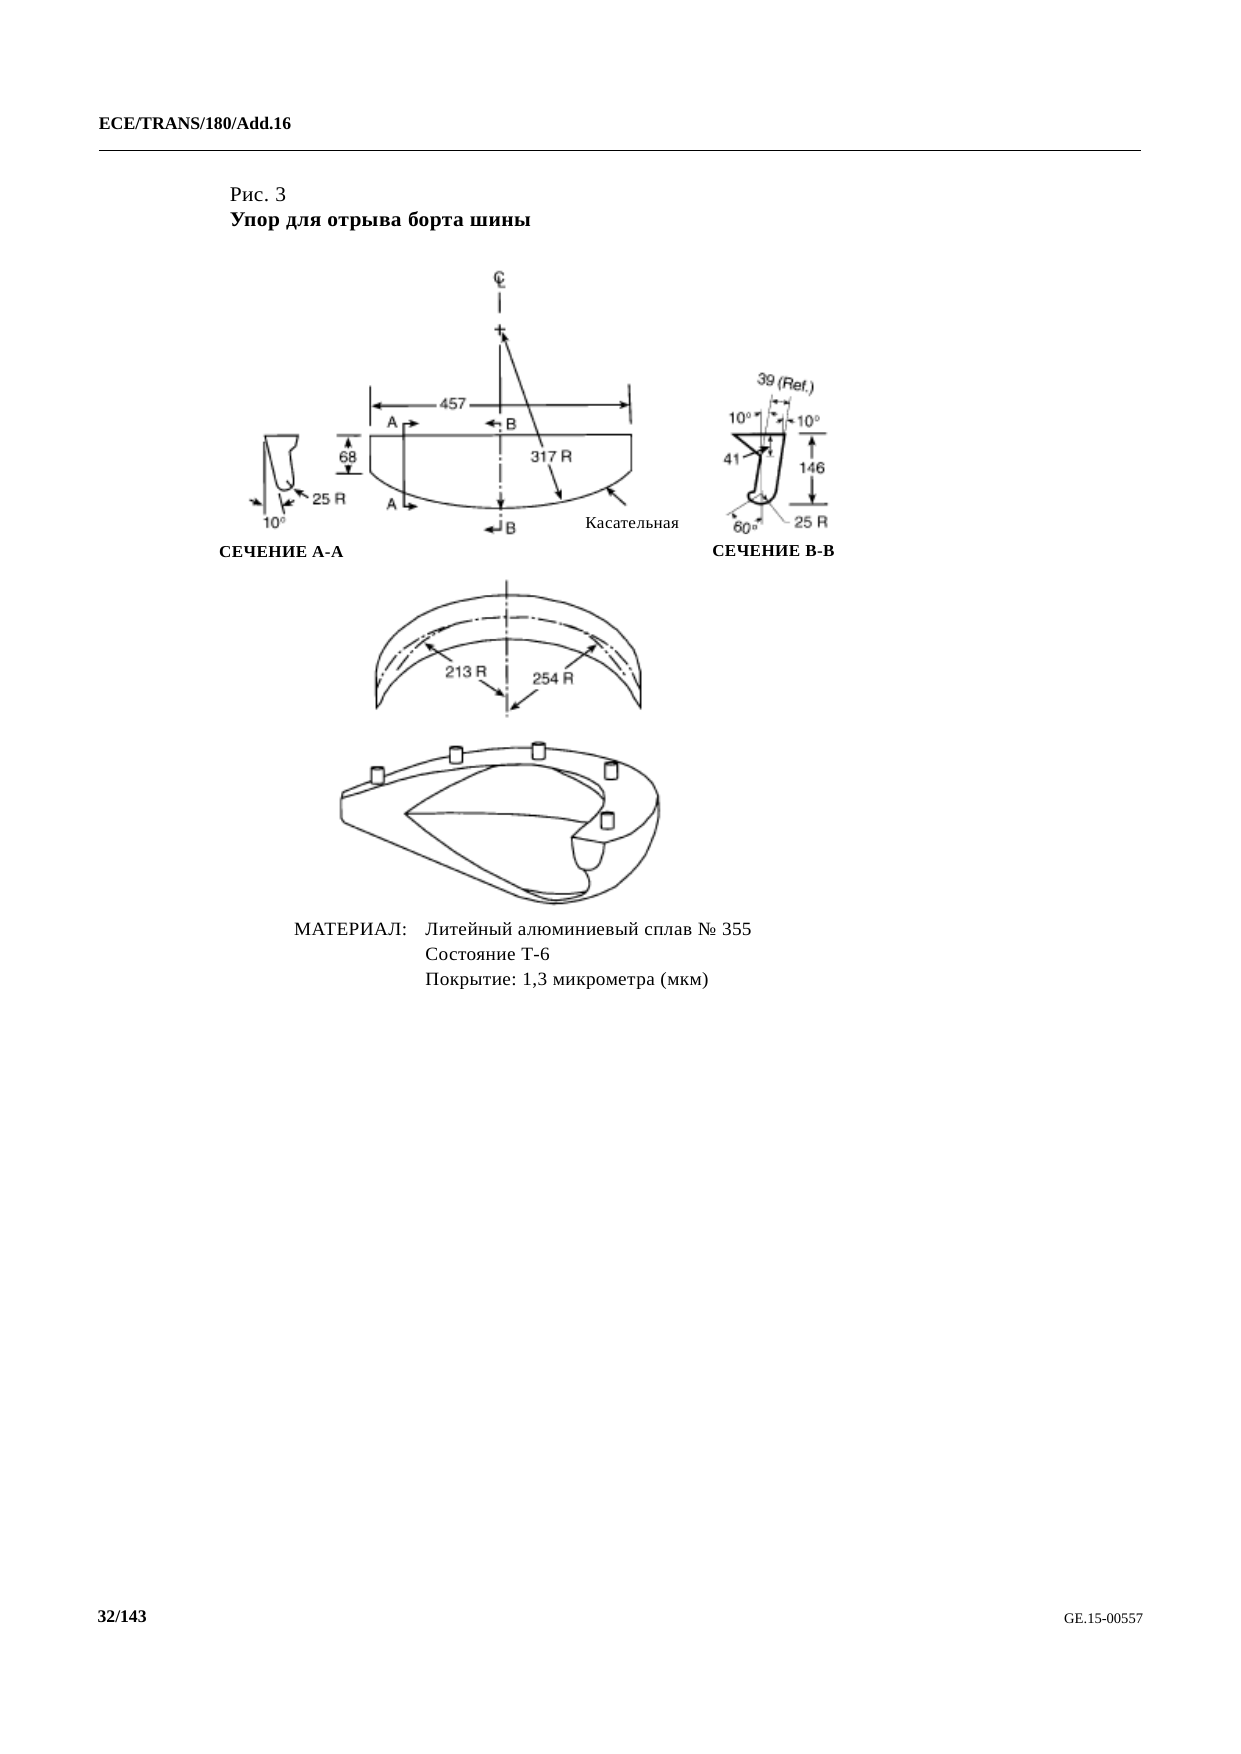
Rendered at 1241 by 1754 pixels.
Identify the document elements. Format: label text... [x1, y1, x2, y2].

picture [229, 268, 834, 999]
text Рис. 3 Упор для отрыва борта шины [229, 181, 1011, 231]
